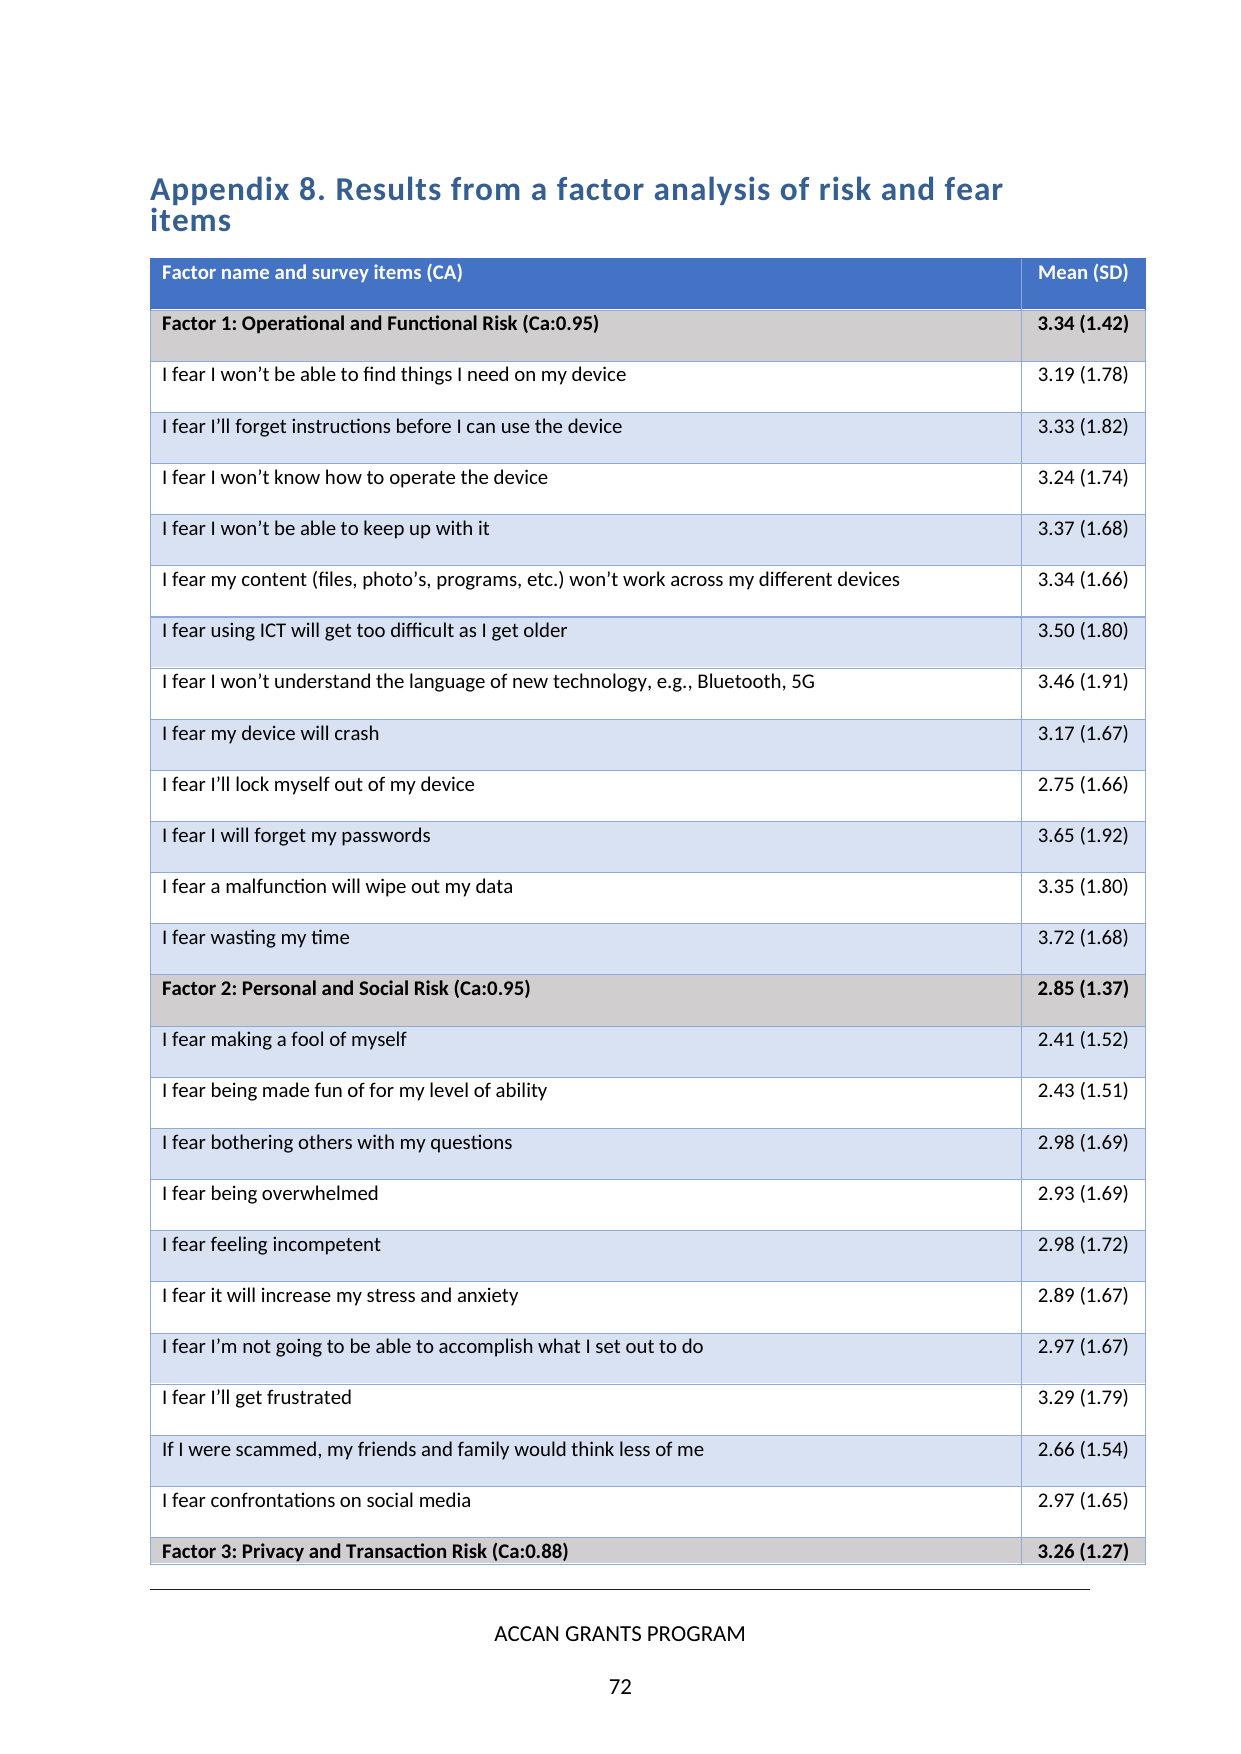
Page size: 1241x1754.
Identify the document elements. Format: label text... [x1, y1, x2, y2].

table_cell I fear my device will crash [151, 720, 1021, 770]
table_cell 3.33 (1.82) [1022, 413, 1145, 463]
table_cell 2.41 (1.52) [1022, 1027, 1145, 1077]
table_cell Factor 2: Personal and Social Risk (Ca:0.95) [151, 975, 1021, 1026]
table_cell I fear being made fun of for my level of ability [151, 1078, 1021, 1128]
table_cell 2.98 (1.72) [1022, 1231, 1145, 1281]
table_cell I fear I won’t be able to find things I need on my device [151, 362, 1021, 412]
table_cell 3.17 (1.67) [1022, 720, 1145, 770]
table_cell I fear confrontations on social media [151, 1487, 1021, 1537]
table_cell I fear feeling incompetent [151, 1231, 1021, 1281]
table_cell 3.34 (1.42) [1022, 311, 1145, 361]
table_cell 2.85 (1.37) [1022, 975, 1145, 1026]
table_cell 3.65 (1.92) [1022, 822, 1145, 872]
table_cell I fear my content (files, photo’s, programs, etc.) won’t work across my different devices [151, 566, 1021, 616]
table_cell I fear I won’t know how to operate the device [151, 464, 1021, 514]
table_cell I fear I’ll lock myself out of my device [151, 771, 1021, 821]
table_cell 2.75 (1.66) [1022, 771, 1145, 821]
table_cell I fear I’m not going to be able to accomplish what I set out to do [151, 1334, 1021, 1383]
table_cell 2.93 (1.69) [1022, 1180, 1145, 1230]
table_cell Factor 1: Operational and Functional Risk (Ca:0.95) [151, 311, 1021, 361]
table_cell I fear being overwhelmed [151, 1180, 1021, 1230]
table_cell I fear I’ll forget instructions before I can use the device [151, 413, 1021, 463]
table_cell 2.97 (1.67) [1022, 1334, 1145, 1383]
table_cell 2.89 (1.67) [1022, 1282, 1145, 1332]
table_cell 3.72 (1.68) [1022, 924, 1145, 974]
table_cell I fear wasting my time [151, 924, 1021, 974]
table_cell I fear I won’t be able to keep up with it [151, 515, 1021, 565]
table_cell 2.66 (1.54) [1022, 1436, 1145, 1486]
table_cell 2.98 (1.69) [1022, 1129, 1145, 1179]
table_cell 3.35 (1.80) [1022, 873, 1145, 923]
table_cell 3.19 (1.78) [1022, 362, 1145, 412]
table_cell I fear I’ll get frustrated [151, 1385, 1021, 1435]
subtitle Appendix 8. Results from a factor analysis of risk and fear items [150, 175, 1090, 237]
table_cell 2.43 (1.51) [1022, 1078, 1145, 1128]
table_cell 3.50 (1.80) [1022, 618, 1145, 667]
table_cell If I were scammed, my friends and family would think less of me [151, 1436, 1021, 1486]
table_cell 3.37 (1.68) [1022, 515, 1145, 565]
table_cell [151, 1538, 1021, 1563]
table_cell 3.24 (1.74) [1022, 464, 1145, 514]
table_cell 3.26 (1.27) [1022, 1538, 1145, 1563]
table_cell 3.46 (1.91) [1022, 669, 1145, 719]
table_cell I fear using ICT will get too difficult as I get older [151, 618, 1021, 667]
table_cell I fear it will increase my stress and anxiety [151, 1282, 1021, 1332]
table_cell 2.97 (1.65) [1022, 1487, 1145, 1537]
table_header Mean (SD) [1022, 259, 1145, 309]
table_cell I fear I won’t understand the language of new technology, e.g., Bluetooth, 5G [151, 669, 1021, 719]
table_header Factor name and survey items (CA) [151, 259, 1021, 309]
table_cell I fear a malfunction will wipe out my data [151, 873, 1021, 923]
table_cell 3.34 (1.66) [1022, 566, 1145, 616]
table_cell 3.29 (1.79) [1022, 1385, 1145, 1435]
table_cell I fear making a fool of myself [151, 1027, 1021, 1077]
table_cell I fear I will forget my passwords [151, 822, 1021, 872]
table_cell I fear bothering others with my questions [151, 1129, 1021, 1179]
